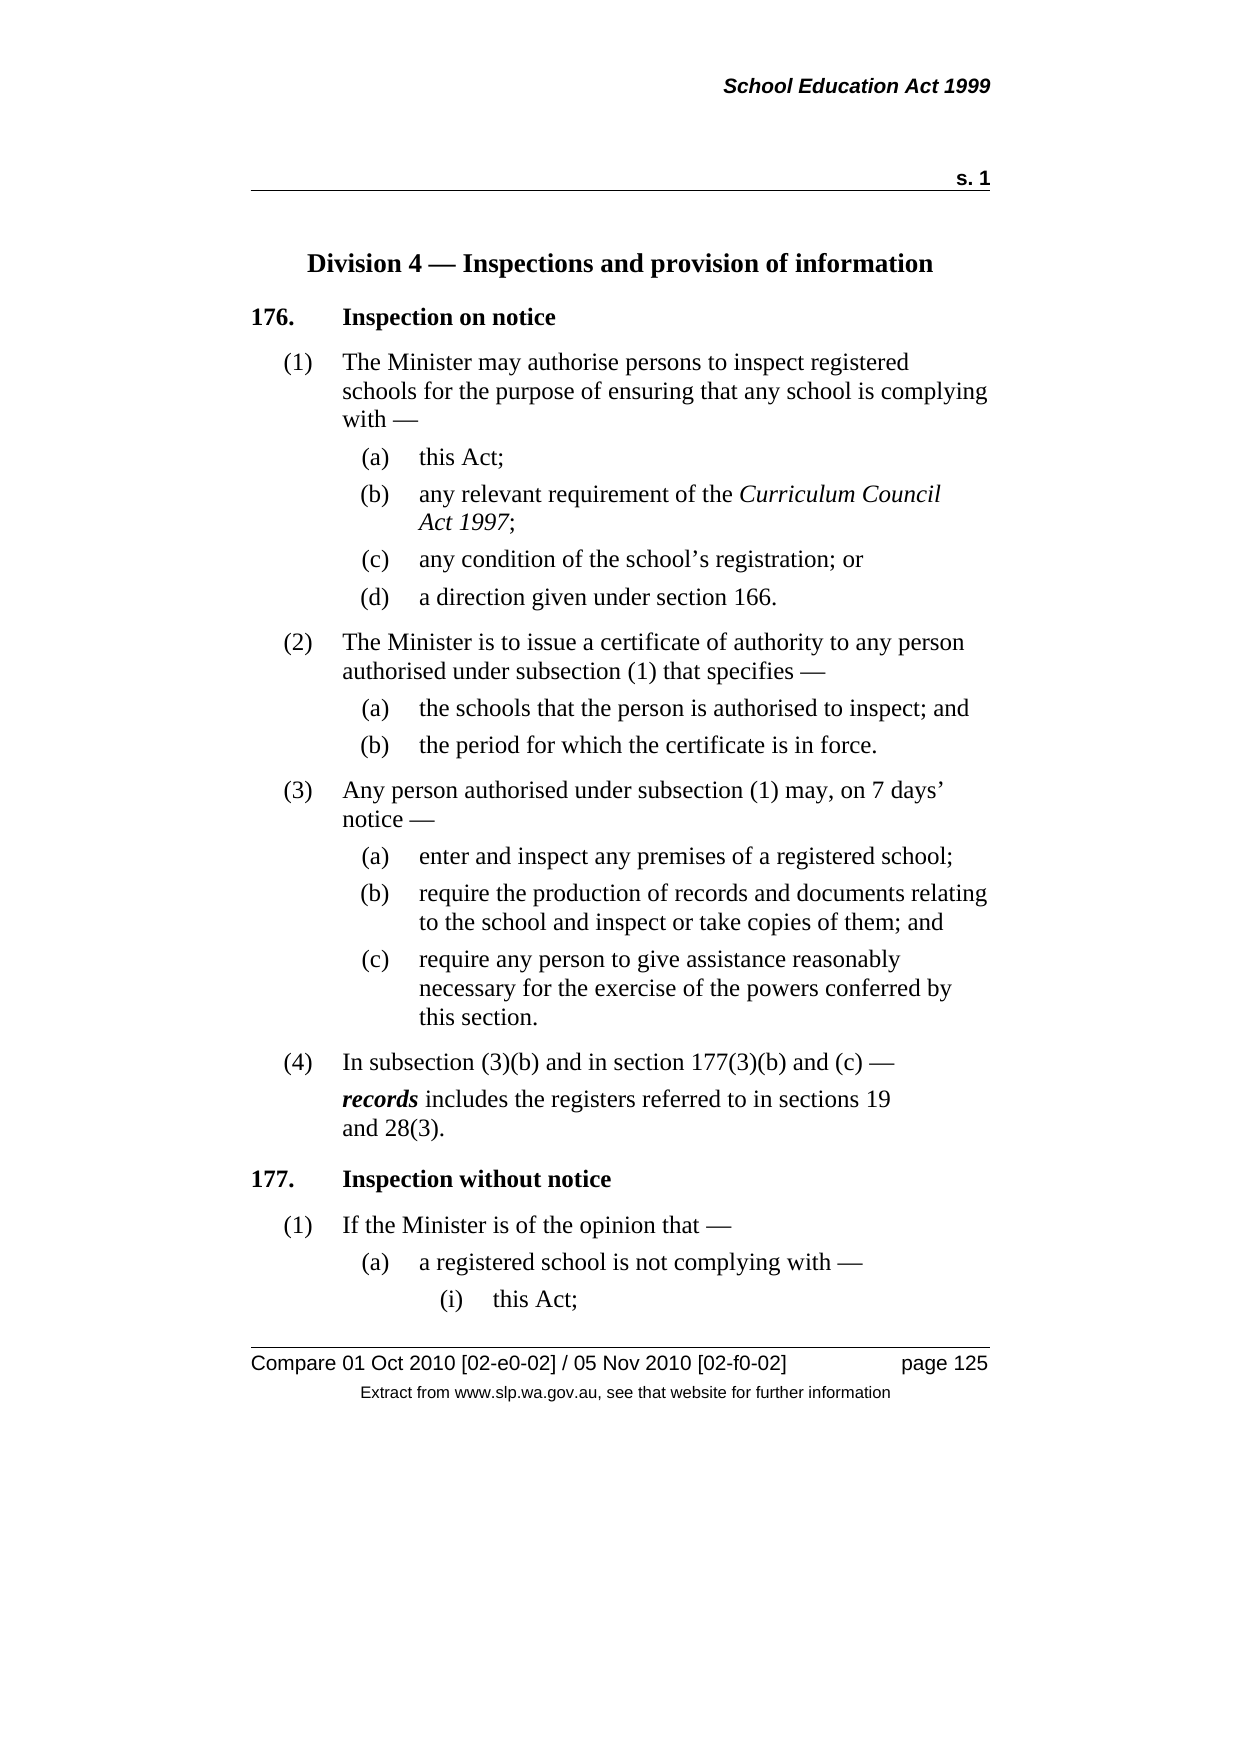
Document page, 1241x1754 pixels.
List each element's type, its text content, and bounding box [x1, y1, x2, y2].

text (i) this Act; [251, 1284, 990, 1313]
text (c) any condition of the school’s registration; or [251, 544, 990, 573]
text (b) any relevant requirement of the Curriculum Council Act 1997; [251, 479, 990, 536]
subtitle 177. Inspection without notice [251, 1164, 990, 1193]
text records includes the registers referred to in sections 19 and 28(3). [251, 1084, 990, 1142]
subtitle 176. Inspection on notice [251, 302, 990, 330]
text (a) enter and inspect any premises of a registered school; [251, 841, 990, 870]
text (b) require the production of records and documents relating to the school and inspect or take copies of them; and [251, 878, 990, 936]
text (1) If the Minister is of the opinion that — [251, 1210, 990, 1239]
text (4) In subsection (3)(b) and in section 177(3)(b) and (c) — [251, 1047, 990, 1076]
text (3) Any person authorised under subsection (1) may, on 7 days’ notice — [251, 775, 990, 833]
subtitle Division 4 — Inspections and provision of information [251, 247, 990, 279]
text (a) a registered school is not complying with — [251, 1247, 990, 1276]
text (b) the period for which the certificate is in force. [251, 730, 990, 759]
text (c) require any person to give assistance reasonably necessary for the exercise of the powers conferred by this section. [251, 944, 990, 1030]
text (a) this Act; [251, 442, 990, 470]
text (a) the schools that the person is authorised to inspect; and [251, 693, 990, 722]
text (1) The Minister may authorise persons to inspect registered schools for the purpose of ensuring that any school is complying with — [251, 347, 990, 433]
text (d) a direction given under section 166. [251, 582, 990, 610]
text (2) The Minister is to issue a certificate of authority to any person authorised under subsection (1) that specifies — [251, 627, 990, 684]
